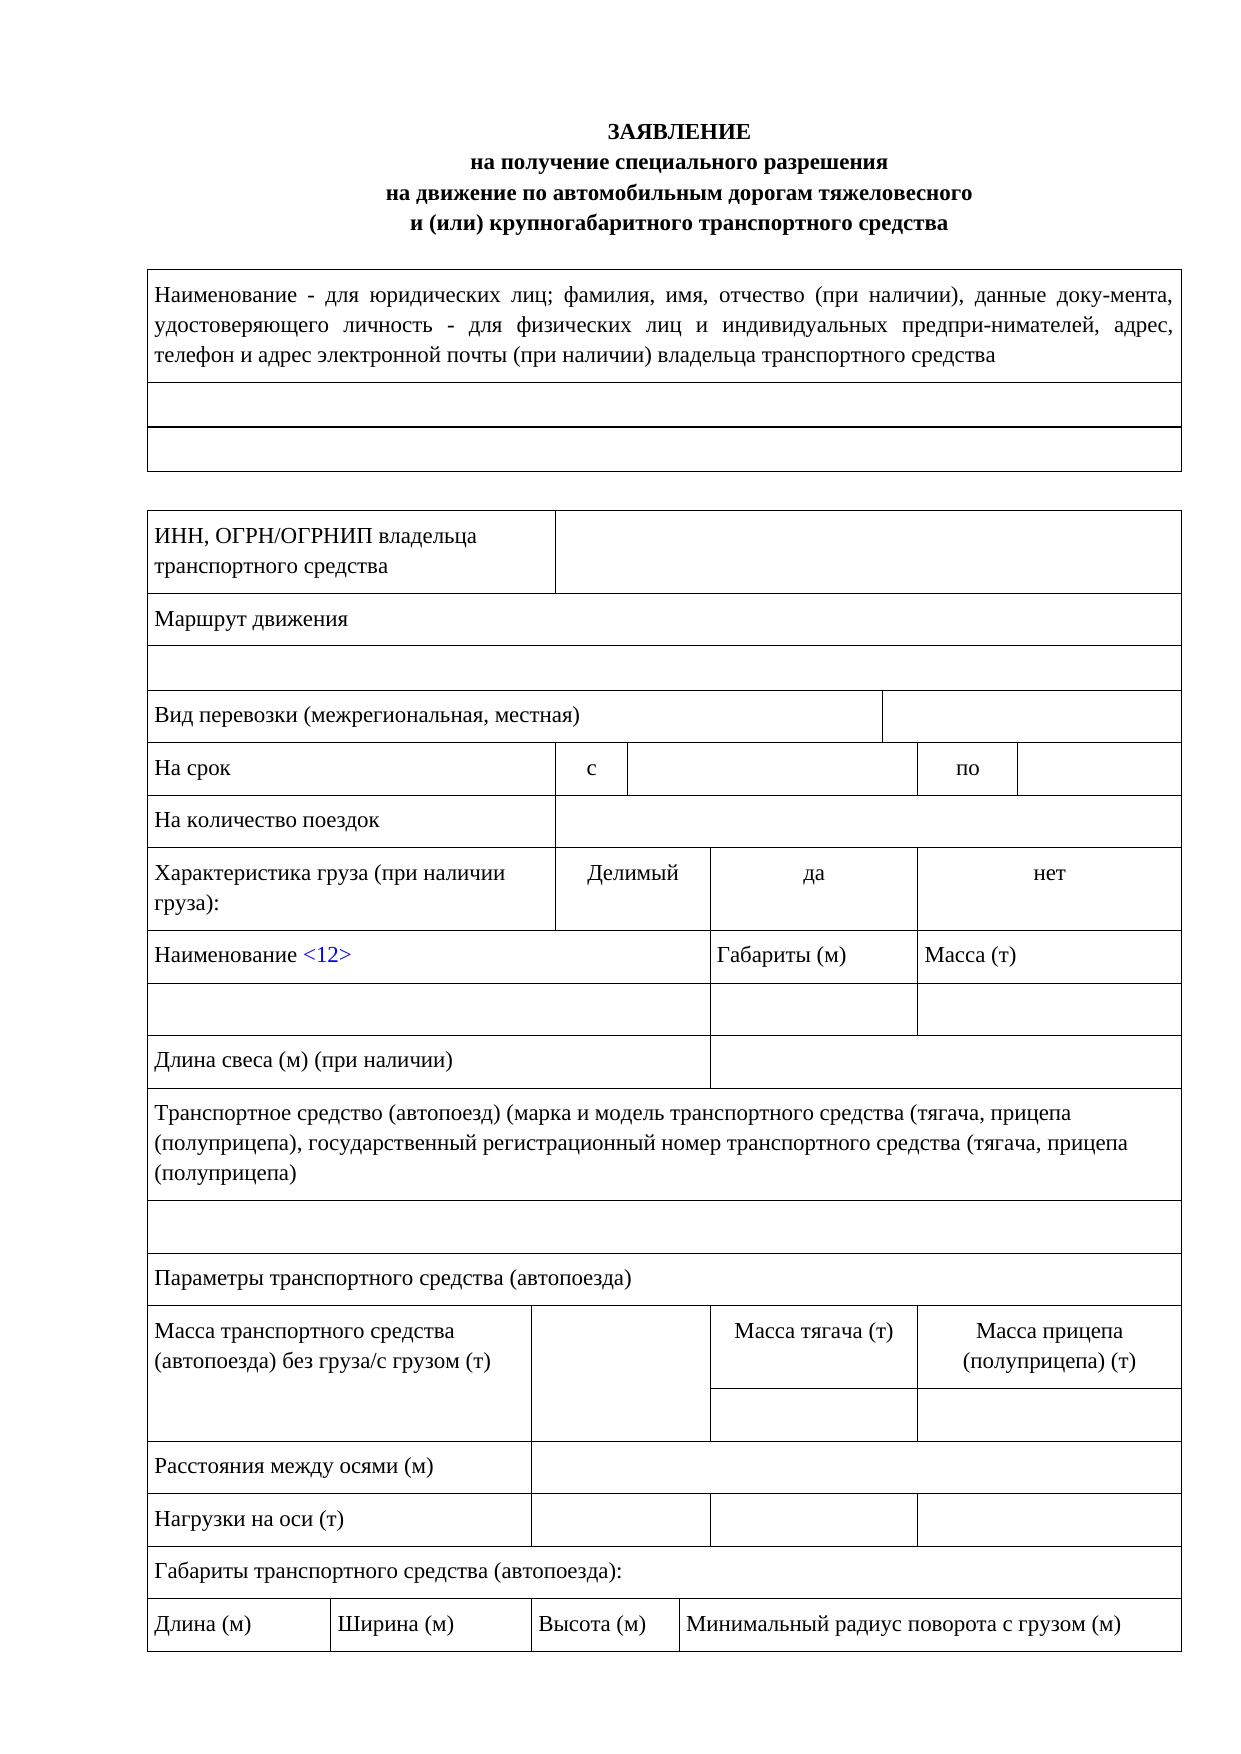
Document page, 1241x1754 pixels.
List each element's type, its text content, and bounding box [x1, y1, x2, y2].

table_cell Параметры транспортного средства (автопоезда) [148, 1254, 1181, 1305]
table_cell по [918, 743, 1017, 795]
table_header [556, 511, 1181, 593]
table_cell [148, 1201, 1181, 1253]
table_cell [883, 691, 1181, 742]
table_cell [148, 383, 1181, 426]
table_cell [148, 646, 1181, 690]
table_cell с [556, 743, 627, 795]
table_cell Вид перевозки (межрегиональная, местная) [148, 691, 882, 742]
table_cell Характеристика груза (при наличии груза): [148, 848, 555, 930]
table_cell Ширина (м) [331, 1599, 531, 1651]
table_cell [532, 1442, 1181, 1493]
table_cell На срок [148, 743, 555, 795]
text ЗАЯВЛЕНИЕ [177, 118, 1181, 144]
table_cell [918, 984, 1181, 1035]
table_cell Длина свеса (м) (при наличии) [148, 1036, 710, 1087]
table_cell Высота (м) [532, 1599, 679, 1651]
table_cell Масса тягача (т) [711, 1306, 917, 1388]
table_cell [918, 1389, 1181, 1441]
table_cell Маршрут движения [148, 594, 1181, 645]
table_cell да [711, 848, 917, 930]
table_cell Делимый [556, 848, 710, 930]
table_cell [918, 1494, 1181, 1546]
table_cell Масса (т) [918, 931, 1181, 982]
table_cell [711, 984, 917, 1035]
text на получение специального разрешения [177, 148, 1181, 175]
table_cell [711, 1036, 1181, 1087]
table_cell [532, 1494, 710, 1546]
table_cell [148, 428, 1181, 471]
table_cell Масса транспортного средства (автопоезда) без груза/с грузом (т) [148, 1306, 531, 1441]
table_cell [532, 1306, 710, 1441]
text и (или) крупногабаритного транспортного средства [177, 209, 1181, 235]
table_cell [711, 1389, 917, 1441]
text на движение по автомобильным дорогам тяжеловесного [177, 178, 1181, 205]
table_cell Минимальный радиус поворота с грузом (м) [680, 1599, 1181, 1651]
table_header ИНН, ОГРН/ОГРНИП владельца транспортного средства [148, 511, 555, 593]
table_cell [148, 984, 710, 1035]
table_cell нет [918, 848, 1181, 930]
table_cell Транспортное средство (автопоезд) (марка и модель транспортного средства (тягача, прицепа (полуприцепа), государственный регистрационный номер транспортного средства (тягача, прицепа (полуприцепа) [148, 1089, 1181, 1200]
table_cell На количество поездок [148, 796, 555, 847]
table_cell Наименование <12> [148, 931, 710, 982]
table_cell [628, 743, 917, 795]
table_cell Расстояния между осями (м) [148, 1442, 531, 1493]
table_cell Габариты (м) [711, 931, 917, 982]
table_cell Нагрузки на оси (т) [148, 1494, 531, 1546]
table_cell Габариты транспортного средства (автопоезда): [148, 1547, 1181, 1598]
table_cell [711, 1494, 917, 1546]
table_cell Длина (м) [148, 1599, 330, 1651]
table_cell Масса прицепа (полуприцепа) (т) [918, 1306, 1181, 1388]
table_header Наименование - для юридических лиц; фамилия, имя, отчество (при наличии), данные доку-мента, удостоверяющего личность - для физических лиц и индивидуальных предпри-нимателей, адрес, телефон и адрес электронной почты (при наличии) владельца транспортного средства [148, 270, 1181, 382]
table_cell [556, 796, 1181, 847]
table_cell [1018, 743, 1181, 795]
